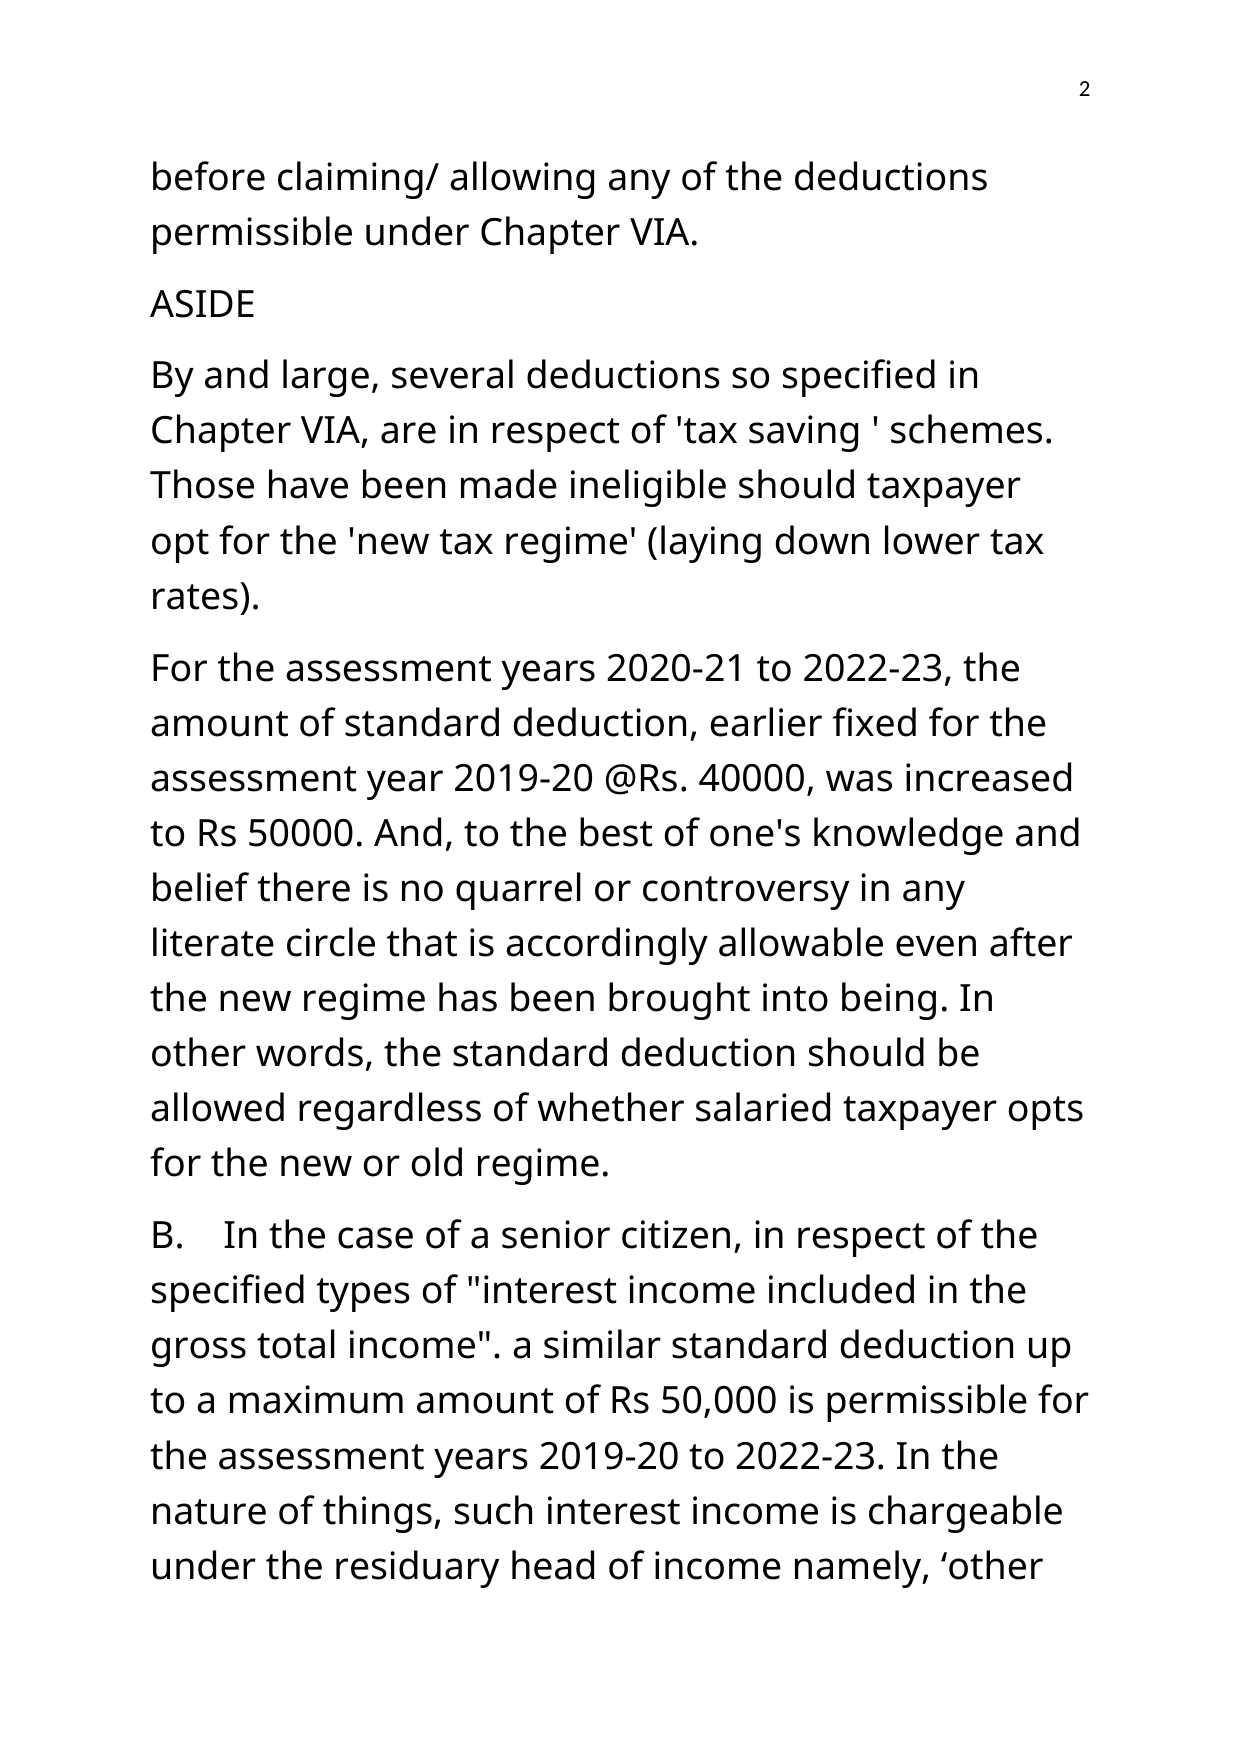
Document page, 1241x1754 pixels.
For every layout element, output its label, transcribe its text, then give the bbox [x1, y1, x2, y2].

text By and large, several deductions so specified in Chapter VIA, are in respect of 'tax saving ' schemes. Those have been made ineligible should taxpayer opt for the 'new tax regime' (laying down lower tax rates). [150, 349, 1090, 620]
text For the assessment years 2020-21 to 2022-23, the amount of standard deduction, earlier fixed for the assessment year 2019-20 @Rs. 40000, was increased to Rs 50000. And, to the best of one's knowledge and belief there is no quarrel or controversy in any literate circle that is accordingly allowable even after the new regime has been brought into being. In other words, the standard deduction should be allowed regardless of whether salaried taxpayer opts for the new or old regime. [150, 641, 1090, 1188]
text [150, 1208, 1090, 1590]
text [150, 150, 1090, 256]
text ASIDE [150, 277, 1090, 328]
